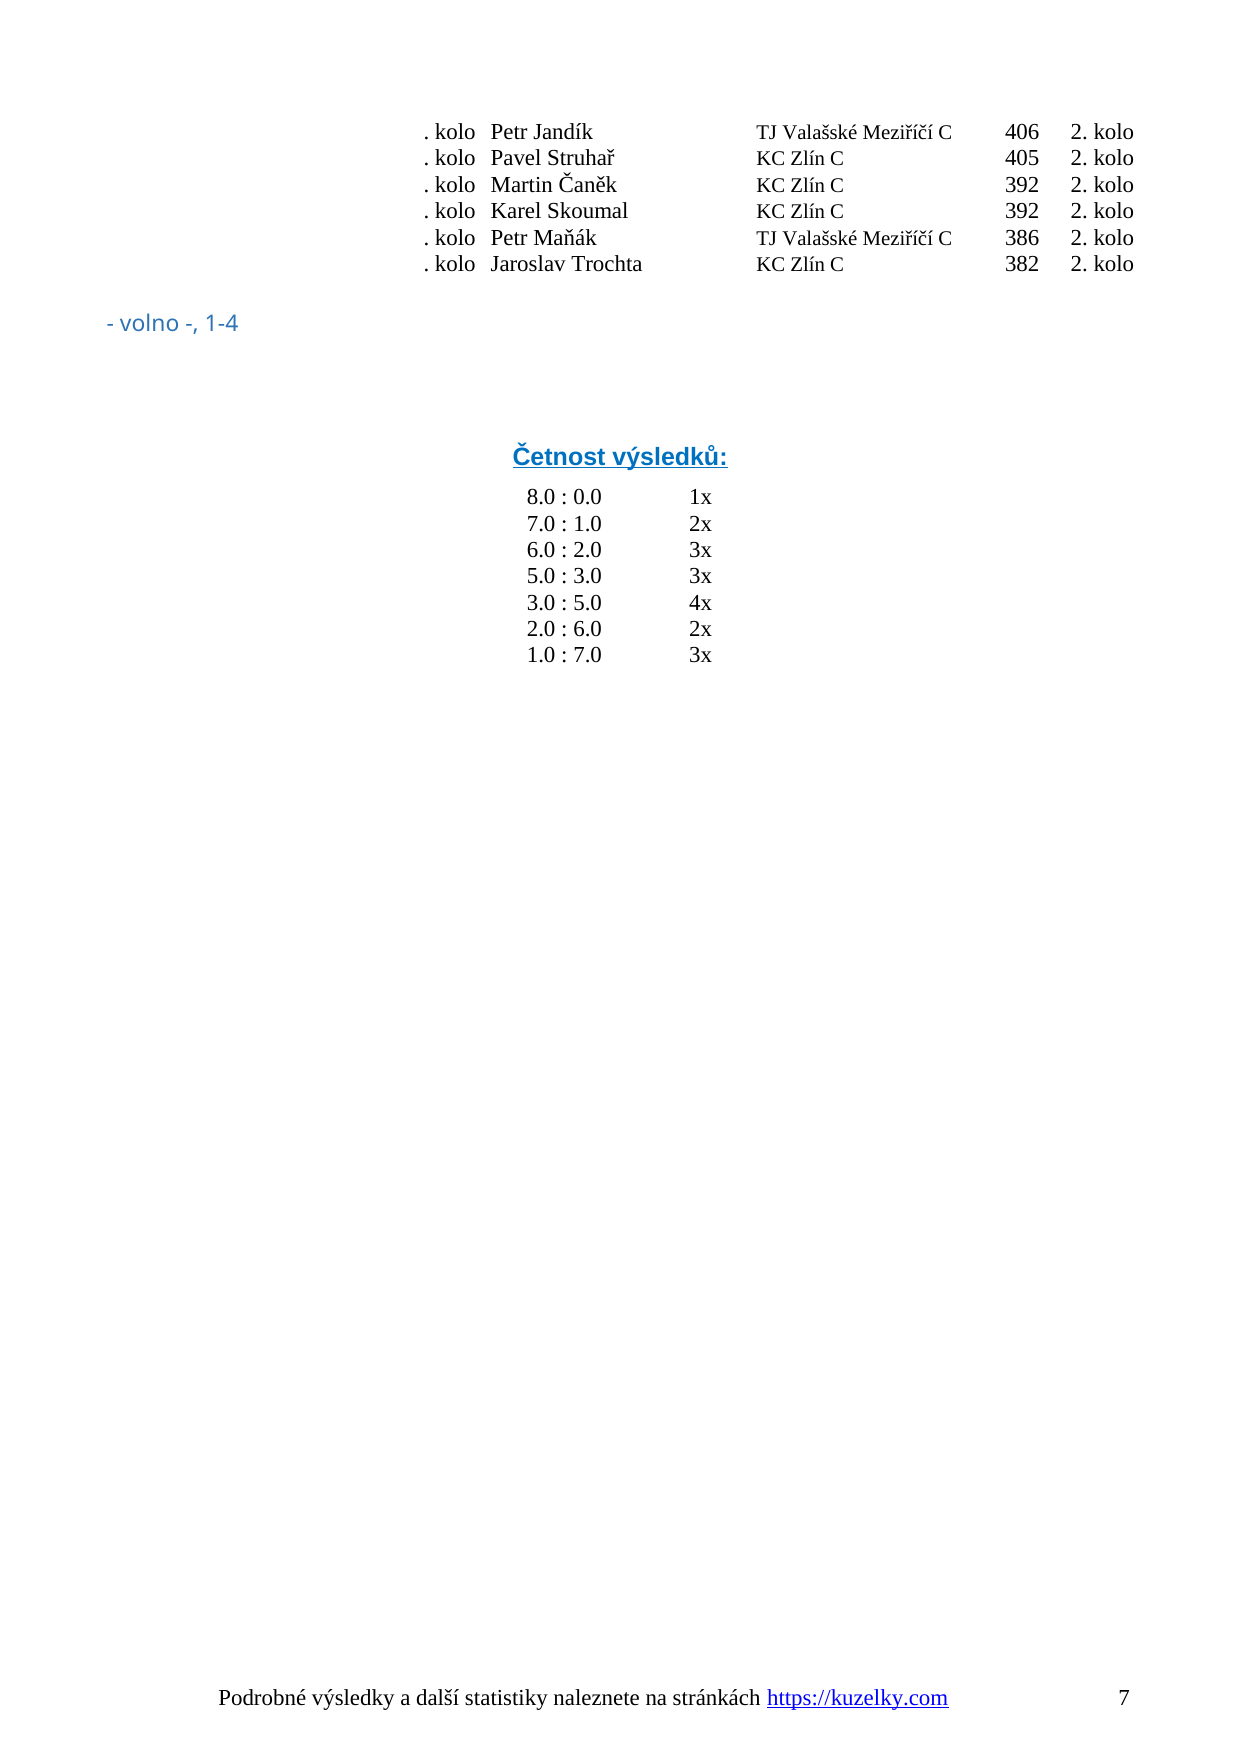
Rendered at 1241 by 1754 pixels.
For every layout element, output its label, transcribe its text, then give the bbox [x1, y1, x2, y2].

text . kolo Petr Maňák TJ Valašské Meziříčí C 386 2. kolo [106, 223, 1134, 250]
text 1.0 : 7.0 3x [106, 641, 1134, 668]
text . kolo Martin Čaněk KC Zlín C 392 2. kolo [106, 171, 1134, 197]
subtitle - volno -, 1-4 [106, 307, 1134, 338]
text . kolo Jaroslav Trochta KC Zlín C 382 2. kolo [106, 250, 1134, 276]
text . kolo Pavel Struhař KC Zlín C 405 2. kolo [106, 144, 1134, 171]
text Četnost výsledků: [94, 442, 1145, 471]
text 3.0 : 5.0 4x [106, 589, 1134, 615]
text 6.0 : 2.0 3x [106, 536, 1134, 562]
text . kolo Petr Jandík TJ Valašské Meziříčí C 406 2. kolo [106, 118, 1134, 144]
text 8.0 : 0.0 1x [106, 483, 1134, 510]
text . kolo Karel Skoumal KC Zlín C 392 2. kolo [106, 197, 1134, 223]
text 7.0 : 1.0 2x [106, 510, 1134, 536]
text 5.0 : 3.0 3x [106, 562, 1134, 589]
text 2.0 : 6.0 2x [106, 615, 1134, 641]
